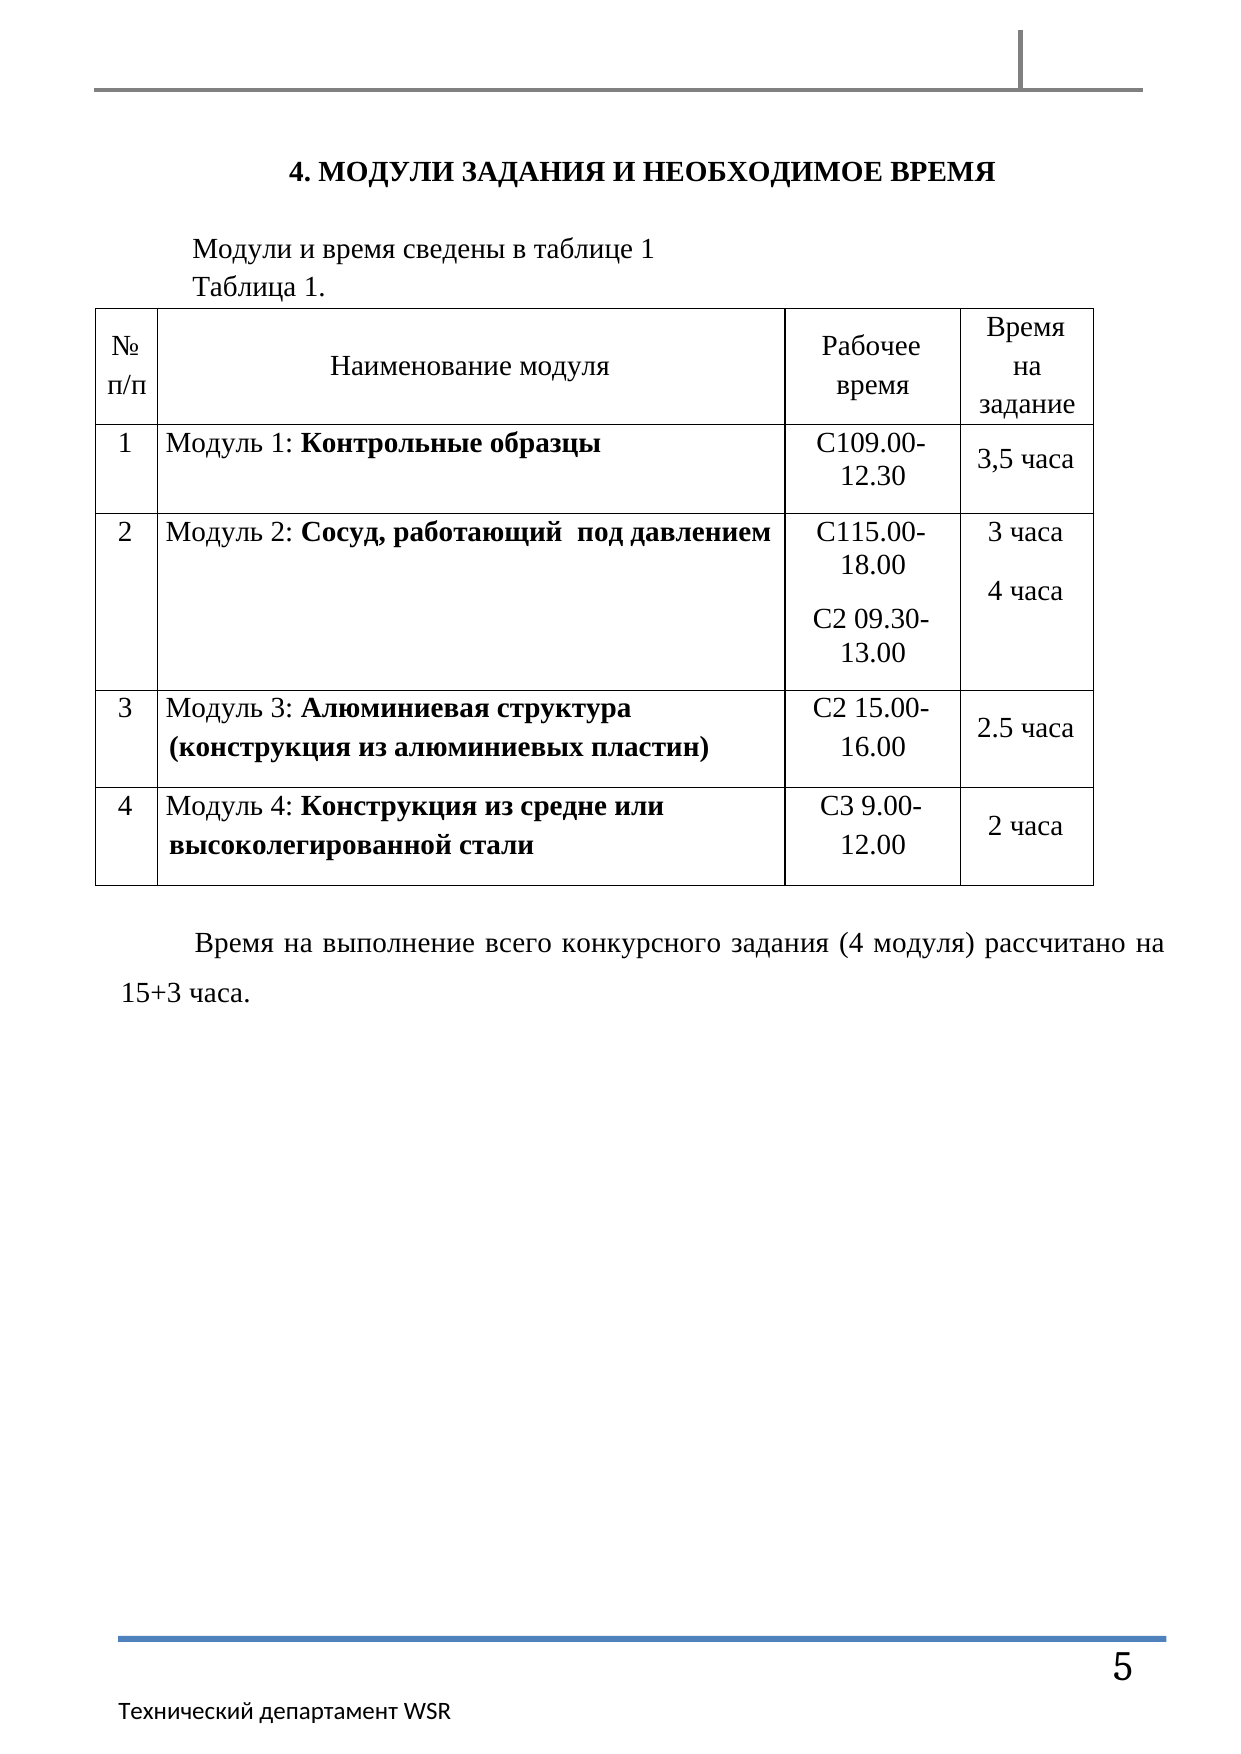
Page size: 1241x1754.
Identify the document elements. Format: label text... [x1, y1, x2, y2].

table_header Наименование модуля [158, 309, 784, 424]
table_cell 2 часа [961, 788, 1093, 885]
table_cell С109.00-12.30 [786, 425, 960, 513]
table_cell Модуль 1: Контрольные образцы [158, 425, 784, 513]
table_cell С2 15.00-16.00 [786, 691, 960, 787]
table_cell 2 [96, 514, 157, 689]
table_cell Модуль 2: Сосуд, работающий под давлением [158, 514, 784, 689]
table_cell 2.5 часа [961, 691, 1093, 787]
table_cell 4 [96, 788, 157, 885]
text Таблица 1. [118, 269, 1166, 303]
subtitle 4. МОДУЛИ ЗАДАНИЯ И НЕОБХОДИМОЕ ВРЕМЯ [118, 154, 1166, 187]
table_header Время на задание [961, 309, 1093, 424]
table_cell 3,5 часа [961, 425, 1093, 513]
table_cell С115.00-18.00 C2 09.30-13.00 [786, 514, 960, 689]
table_header № п/п [96, 309, 157, 424]
text Время на выполнение всего конкурсного задания (4 модуля) рассчитано на 15+3 часа. [121, 925, 1166, 1008]
text Модули и время сведены в таблице 1 [118, 231, 1166, 264]
table_cell С3 9.00-12.00 [786, 788, 960, 885]
table_cell 3 часа 4 часа [961, 514, 1093, 689]
table_header Рабочее время [786, 309, 960, 424]
table_cell Модуль 4: Конструкция из средне или высоколегированной стали [158, 788, 784, 885]
table_cell 3 [96, 691, 157, 787]
table_cell Модуль 3: Алюминиевая структура (конструкция из алюминиевых пластин) [158, 691, 784, 787]
table_cell 1 [96, 425, 157, 513]
